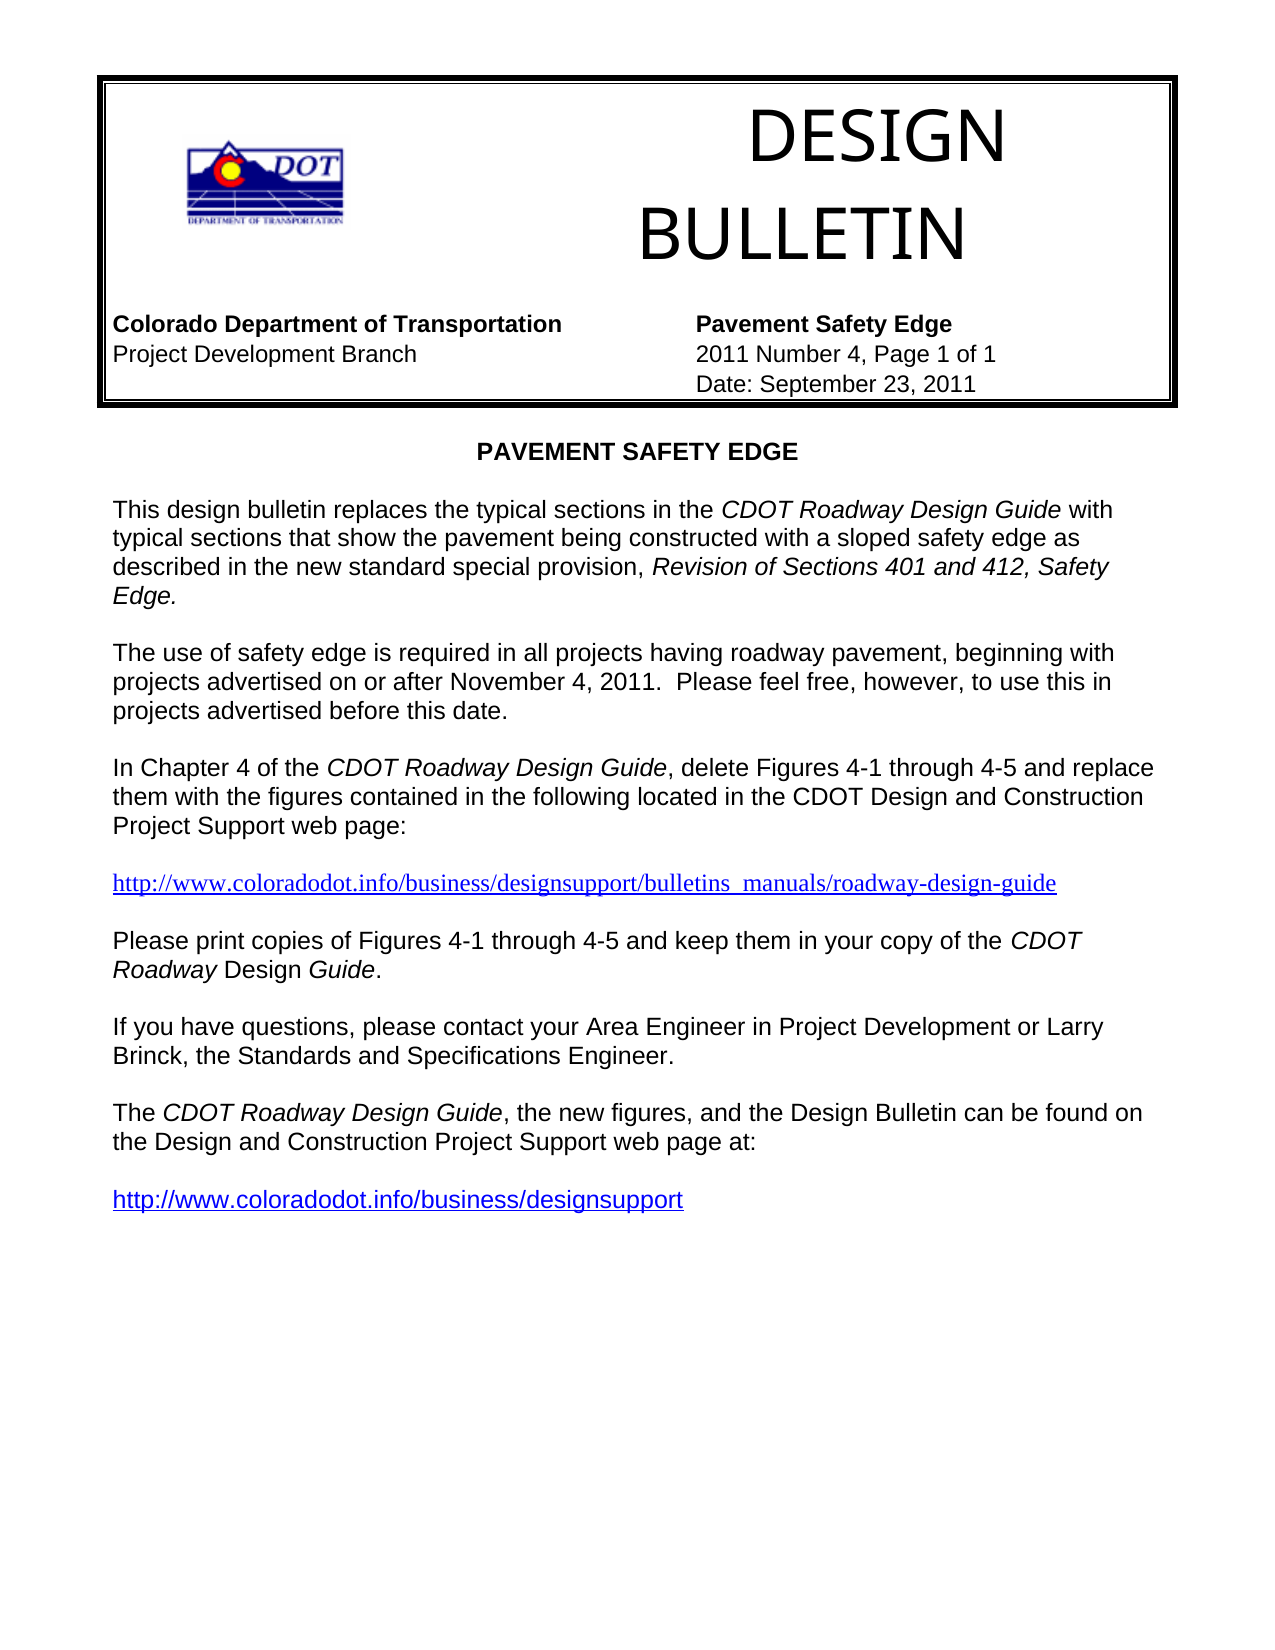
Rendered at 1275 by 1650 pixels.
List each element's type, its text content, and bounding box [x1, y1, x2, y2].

text The use of safety edge is required in all projects having roadway pavement, beginning with projects advertised on or after November 4, 2011. Please feel free, however, to use this in projects advertised before this date. [112, 638, 1162, 724]
text The CDOT Roadway Design Guide, the new figures, and the Design Bulletin can be found on the Design and Construction Project Support web page at: [112, 1098, 1162, 1156]
text http://www.coloradodot.info/business/designsupport/bulletins_manuals/roadway-design-guide [112, 868, 1162, 897]
text If you have questions, please contact your Area Engineer in Project Development or Larry Brinck, the Standards and Specifications Engineer. [112, 1012, 1162, 1069]
text http://www.coloradodot.info/business/designsupport [112, 1184, 1162, 1213]
text In Chapter 4 of the CDOT Roadway Design Guide, delete Figures 4-1 through 4-5 and replace them with the figures contained in the following located in the CDOT Design and Construction Project Support web page: [112, 753, 1162, 839]
text Please print copies of Figures 4-1 through 4-5 and keep them in your copy of the CDOT Roadway Design Guide. [112, 926, 1162, 983]
text This design bulletin replaces the typical sections in the CDOT Roadway Design Guide with typical sections that show the pavement being constructed with a sloped safety edge as described in the new standard special provision, Revision of Sections 401 and 412, Safety Edge. [112, 494, 1162, 609]
text PAVEMENT SAFETY EDGE [112, 437, 1162, 466]
